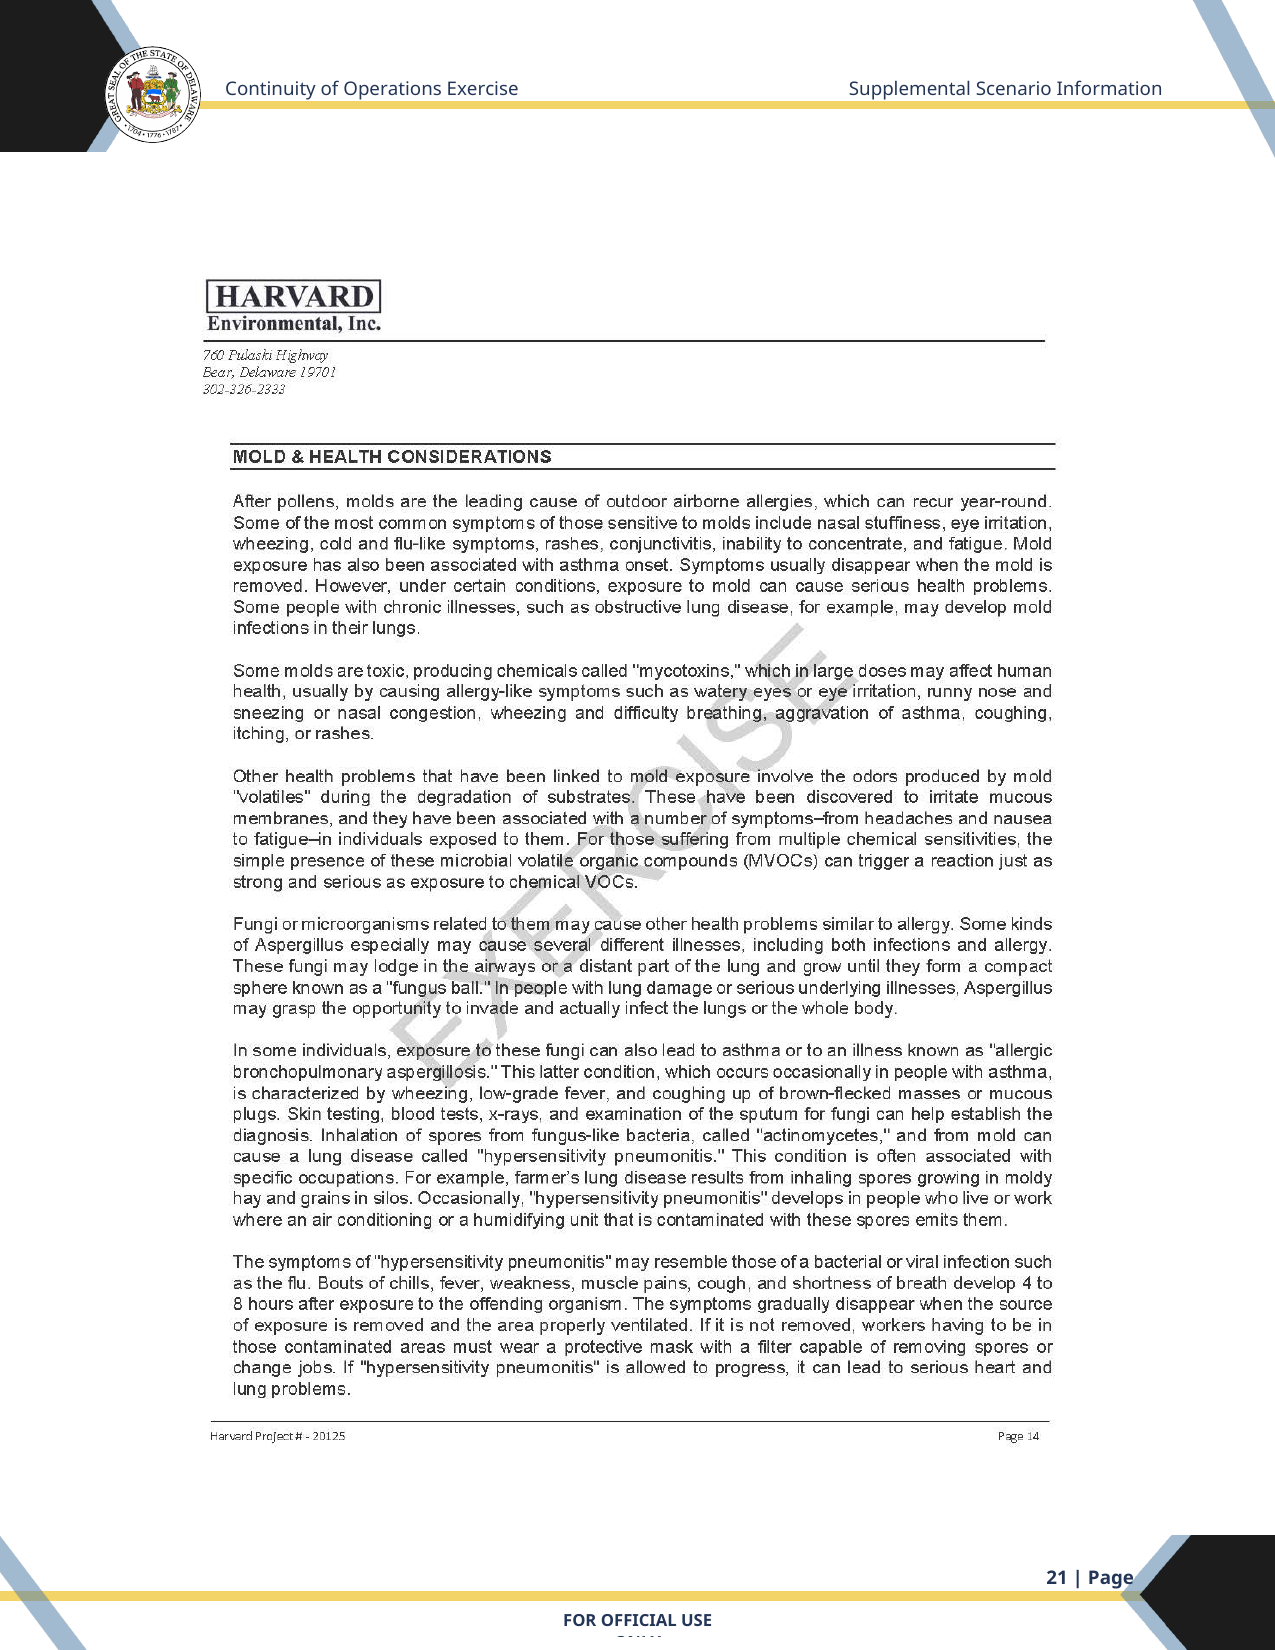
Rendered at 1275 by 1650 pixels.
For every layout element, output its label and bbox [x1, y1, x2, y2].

picture [0, 0, 1275, 160]
picture [112, 196, 1135, 1519]
picture [0, 1534, 1275, 1650]
